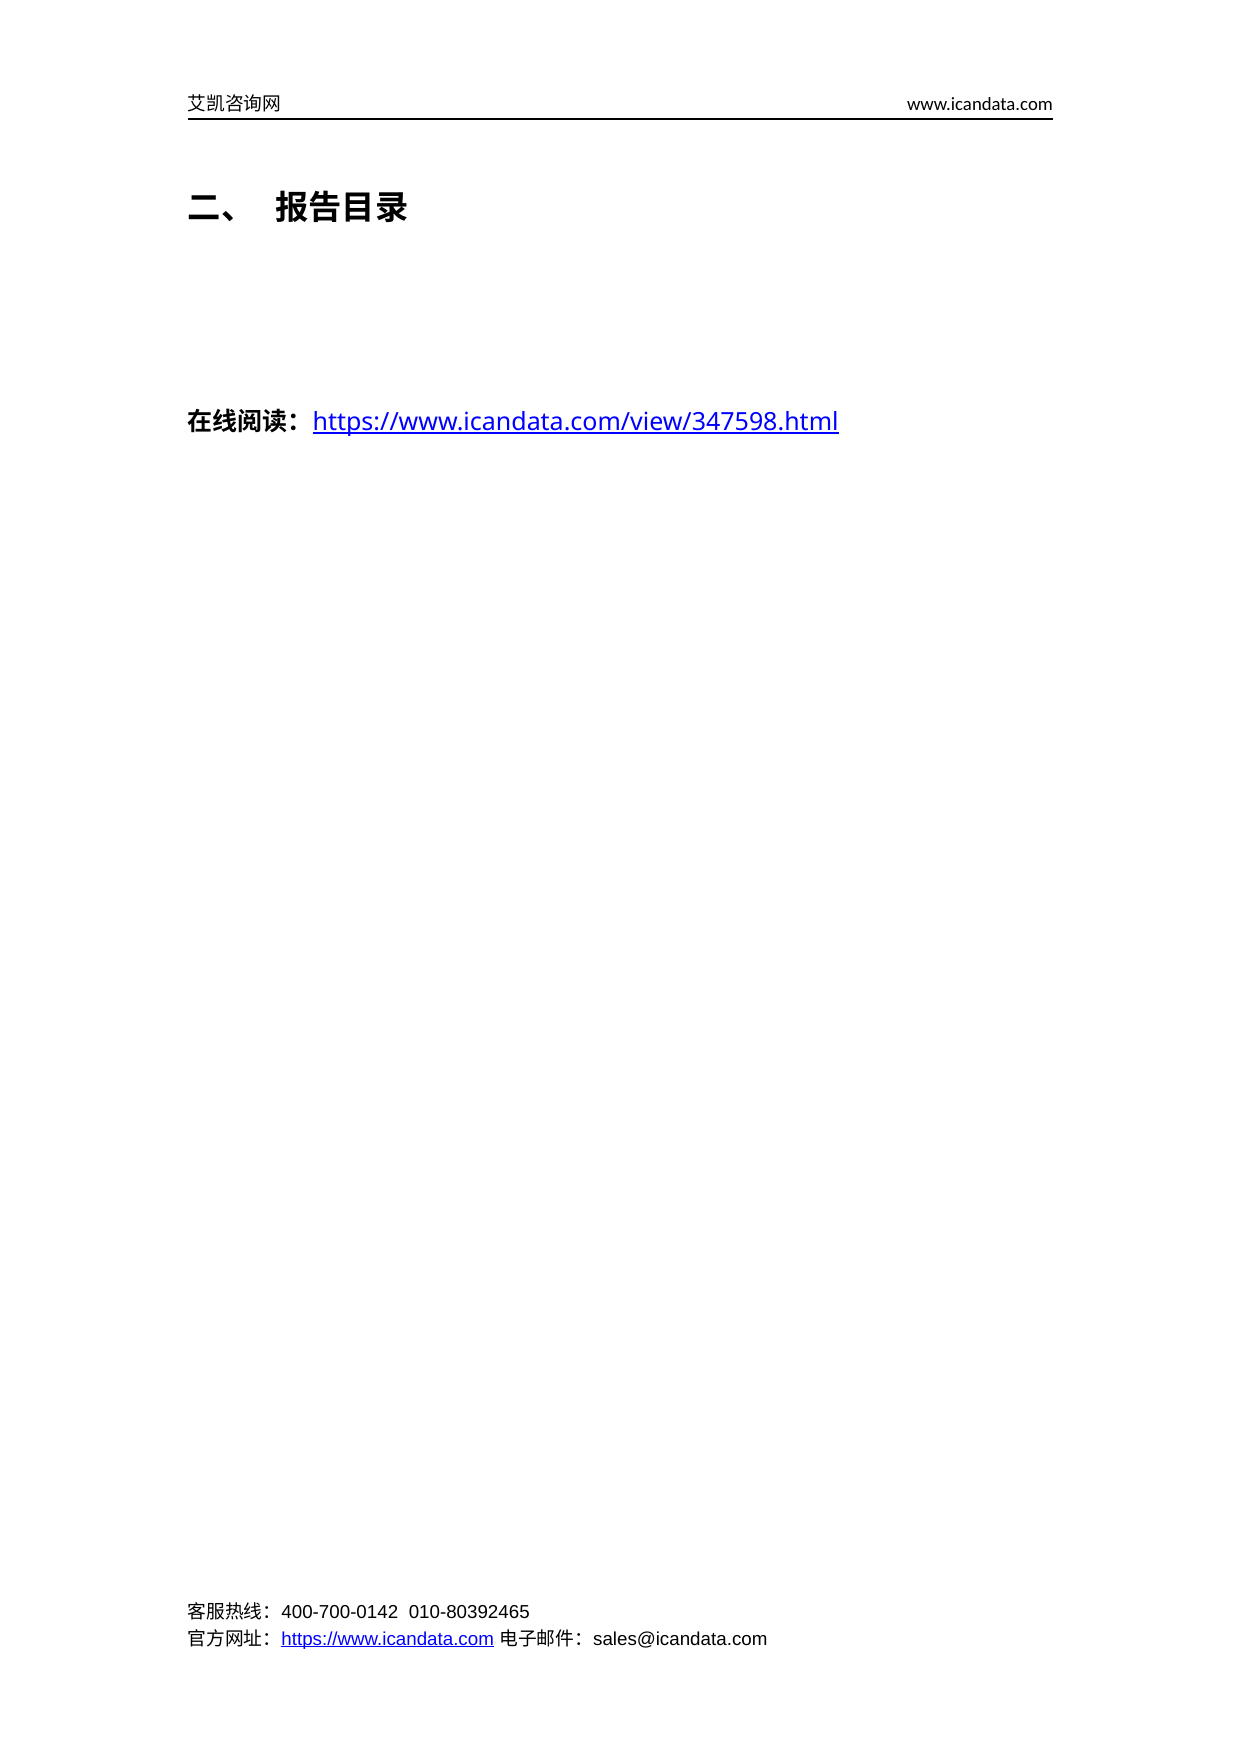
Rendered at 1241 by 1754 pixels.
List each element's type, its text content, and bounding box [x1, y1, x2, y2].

text 在线阅读：https://www.icandata.com/view/347598.html [187, 387, 1053, 452]
subtitle 报告目录 [187, 172, 1053, 237]
